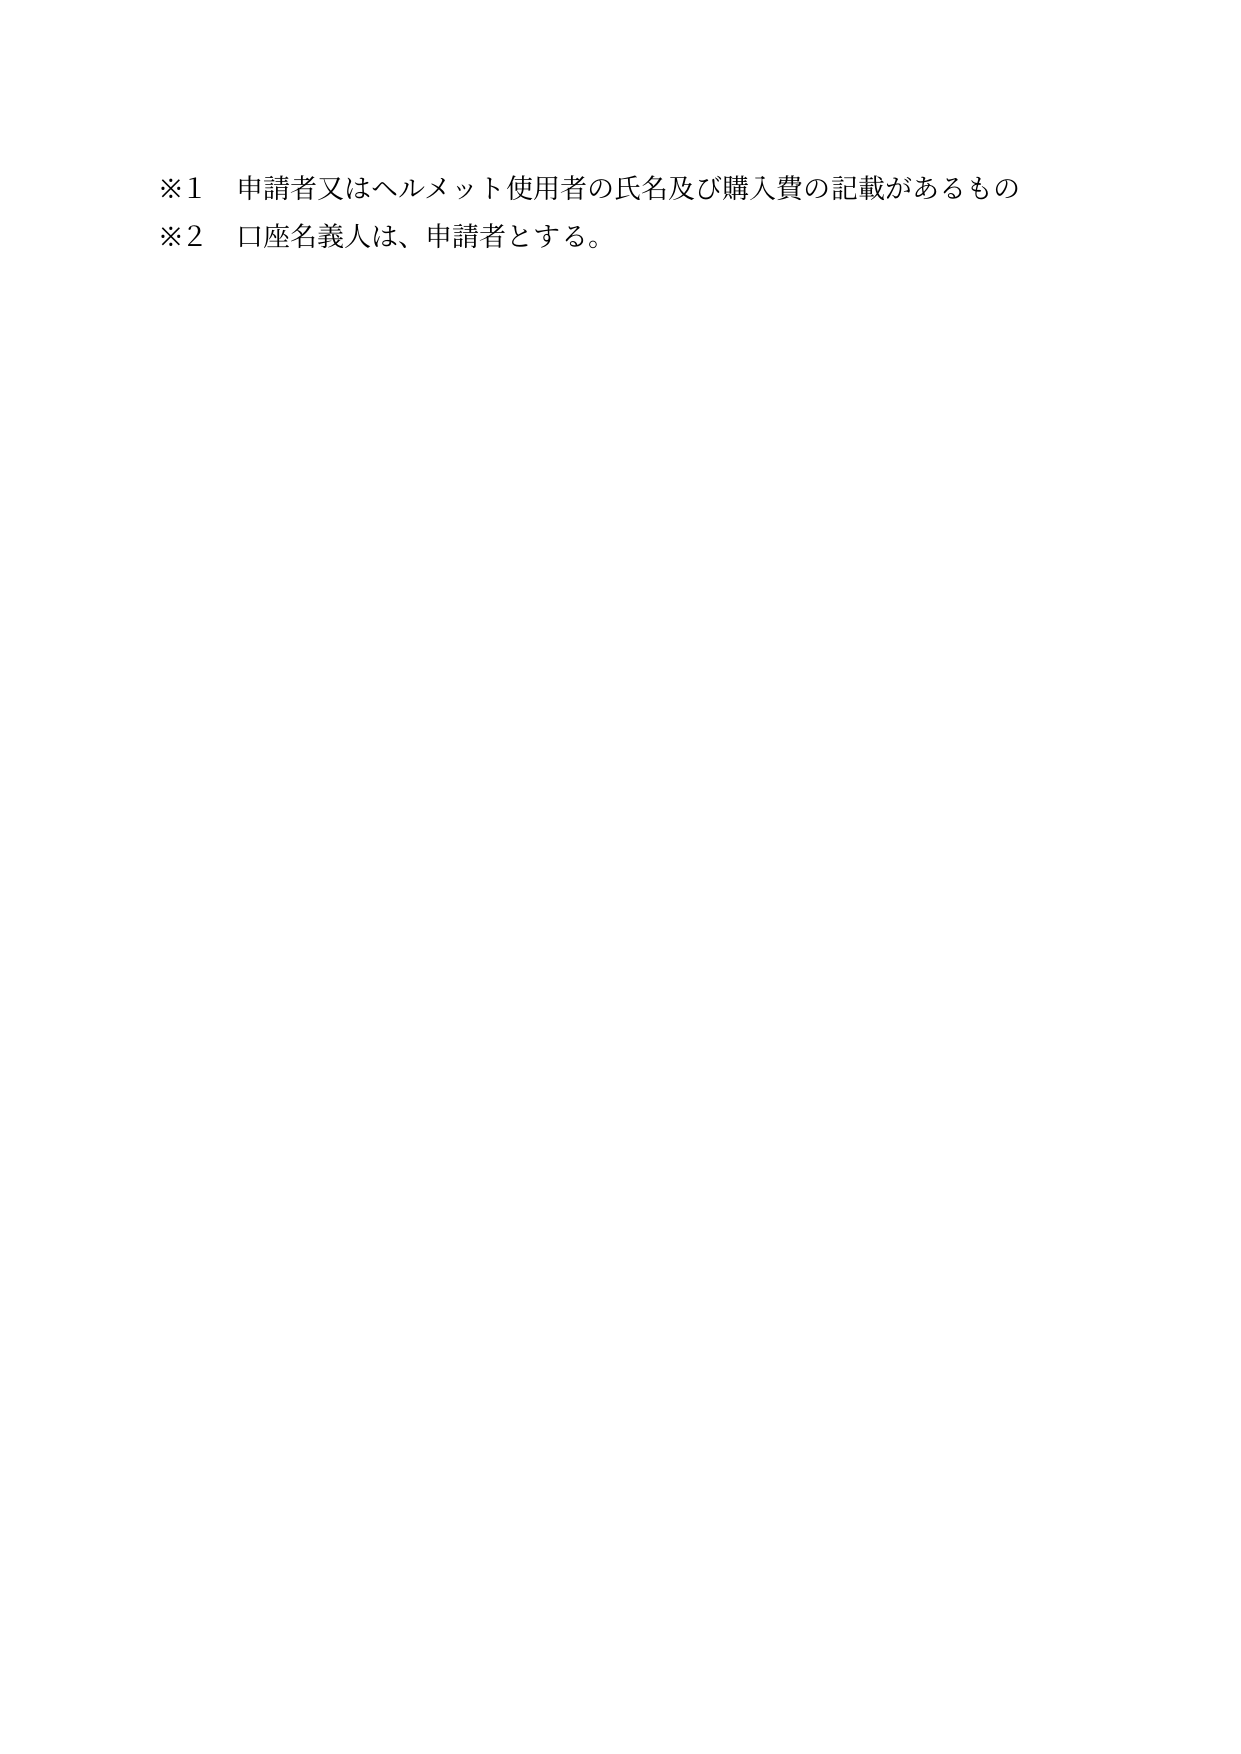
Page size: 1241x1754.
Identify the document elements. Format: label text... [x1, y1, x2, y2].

text ※２ 口座名義人は、申請者とする。 [159, 211, 1110, 258]
text ※１ 申請者又はヘルメット使用者の氏名及び購入費の記載があるもの [159, 163, 1110, 211]
